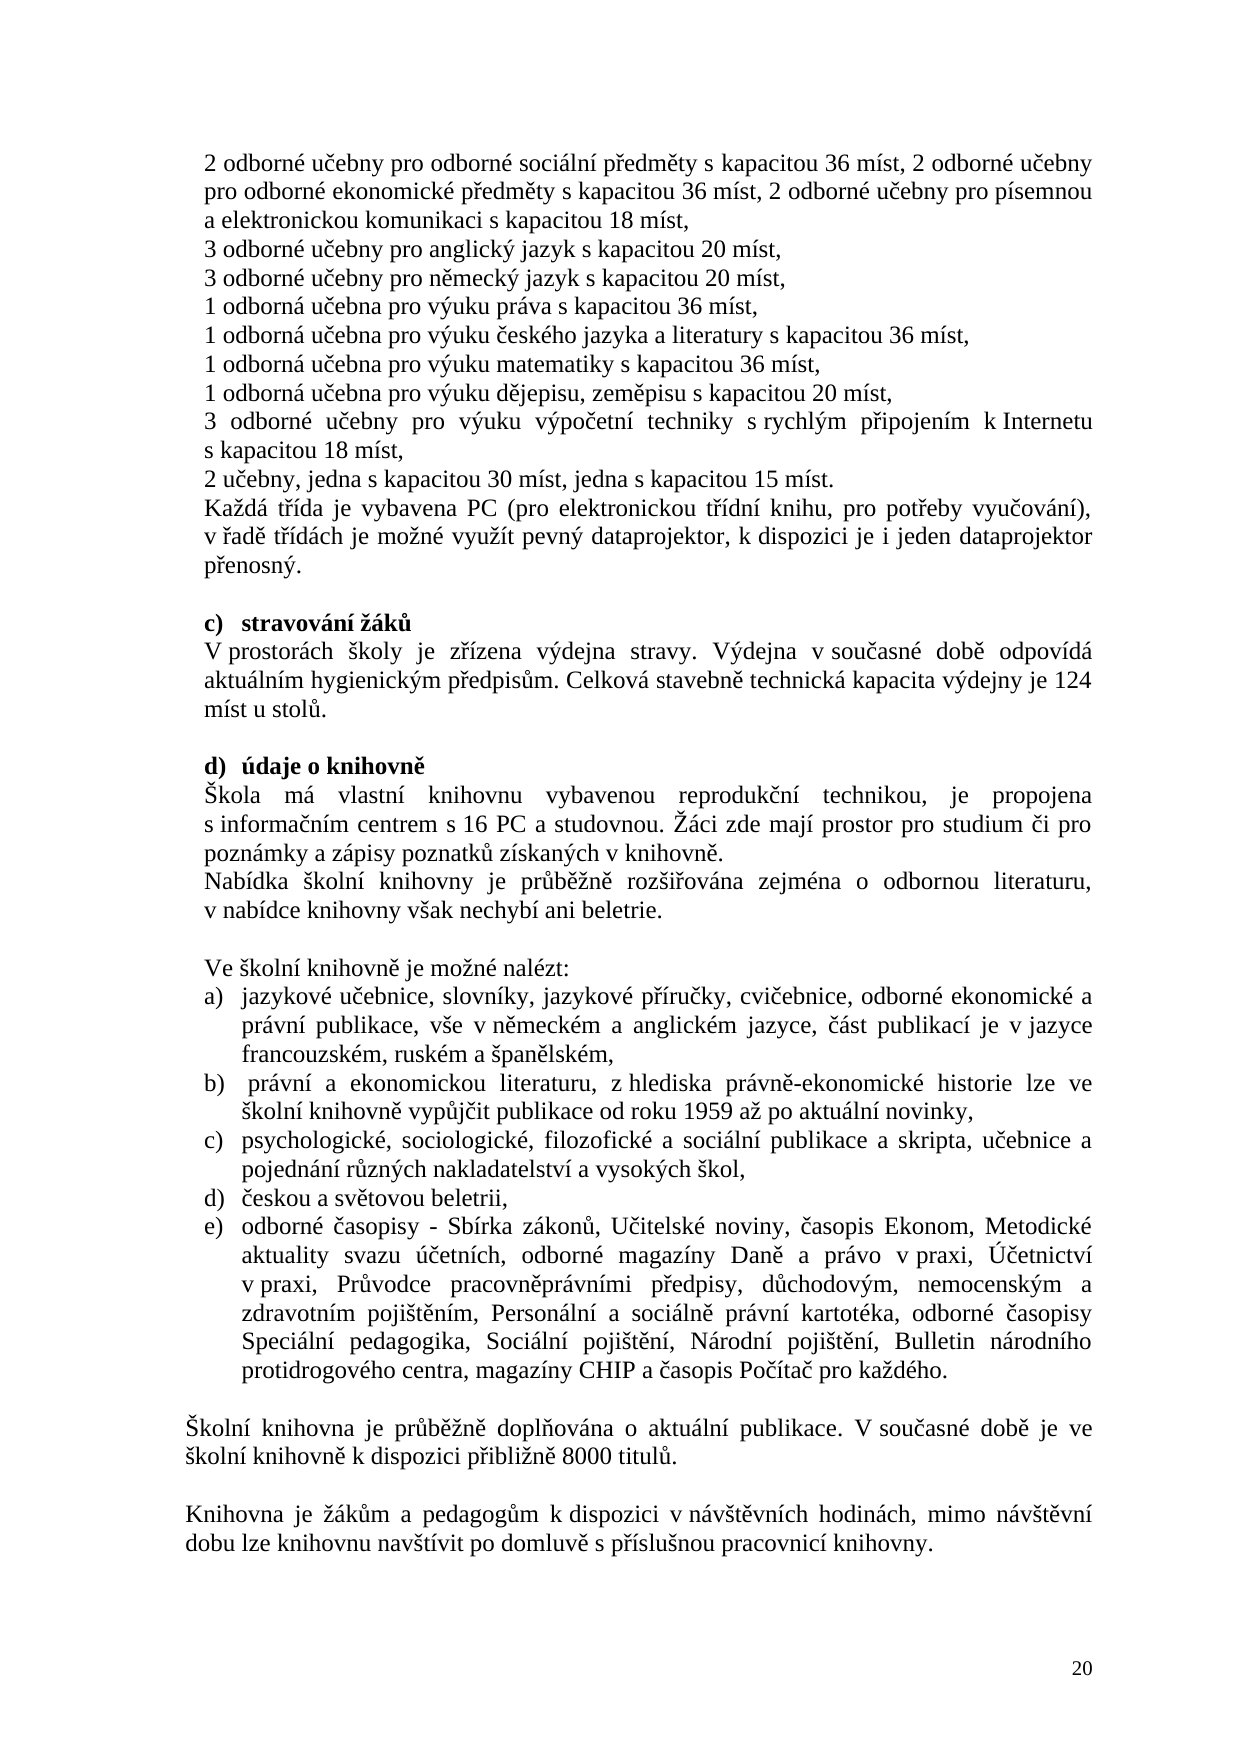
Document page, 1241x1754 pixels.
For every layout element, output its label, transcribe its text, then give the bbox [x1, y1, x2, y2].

subtitle c) stravování žáků [185, 608, 1093, 636]
subtitle 3 odborné učebny pro německý jazyk s kapacitou 20 míst, [166, 263, 1093, 291]
subtitle českou a světovou beletrii, [204, 1183, 1093, 1211]
subtitle Každá třída je vybavena PC (pro elektronickou třídní knihu, pro potřeby vyučování), v řadě třídách je možné využít pevný dataprojektor, k dispozici je i jeden dataprojektor přenosný. [204, 493, 1093, 579]
subtitle jazykové učebnice, slovníky, jazykové příručky, cvičebnice, odborné ekonomické a právní publikace, vše v německém a anglickém jazyce, část publikací je v jazyce francouzském, ruském a španělském, [204, 981, 1093, 1068]
subtitle Škola má vlastní knihovnu vybavenou reprodukční technikou, je propojena s informačním centrem s 16 PC a studovnou. Žáci zde mají prostor pro studium či pro poznámky a zápisy poznatků získaných v knihovně. [204, 780, 1093, 866]
subtitle 1 odborná učebna pro výuku dějepisu, zeměpisu s kapacitou 20 míst, [166, 378, 1093, 406]
subtitle Školní knihovna je průběžně doplňována o aktuální publikace. V současné době je ve školní knihovně k dispozici přibližně 8000 titulů. [185, 1413, 1093, 1470]
subtitle 2 učebny, jedna s kapacitou 30 míst, jedna s kapacitou 15 míst. [166, 464, 1093, 493]
subtitle psychologické, sociologické, filozofické a sociální publikace a skripta, učebnice a pojednání různých nakladatelství a vysokých škol, [204, 1125, 1093, 1183]
subtitle 1 odborná učebna pro výuku matematiky s kapacitou 36 míst, [166, 349, 1093, 378]
subtitle 2 odborné učebny pro odborné sociální předměty s kapacitou 36 míst, 2 odborné učebny pro odborné ekonomické předměty s kapacitou 36 míst, 2 odborné učebny pro písemnou a elektronickou komunikaci s kapacitou 18 míst, [204, 148, 1093, 234]
subtitle Knihovna je žákům a pedagogům k dispozici v návštěvních hodinách, mimo návštěvní dobu lze knihovnu navštívit po domluvě s příslušnou pracovnicí knihovny. [185, 1499, 1093, 1556]
subtitle Ve školní knihovně je možné nalézt: [166, 953, 1093, 981]
subtitle právní a ekonomickou literaturu, z hlediska právně-ekonomické historie lze ve školní knihovně vypůjčit publikace od roku 1959 až po aktuální novinky, [204, 1068, 1093, 1125]
subtitle 3 odborné učebny pro anglický jazyk s kapacitou 20 míst, [166, 234, 1093, 263]
subtitle 3 odborné učebny pro výuku výpočetní techniky s rychlým připojením k Internetu s kapacitou 18 míst, [204, 406, 1093, 464]
subtitle V prostorách školy je zřízena výdejna stravy. Výdejna v současné době odpovídá aktuálním hygienickým předpisům. Celková stavebně technická kapacita výdejny je 124 míst u stolů. [204, 636, 1093, 723]
subtitle odborné časopisy - Sbírka zákonů, Učitelské noviny, časopis Ekonom, Metodické aktuality svazu účetních, odborné magazíny Daně a právo v praxi, Účetnictví v praxi, Průvodce pracovněprávními předpisy, důchodovým, nemocenským a zdravotním pojištěním, Personální a sociálně právní kartotéka, odborné časopisy Speciální pedagogika, Sociální pojištění, Národní pojištění, Bulletin národního protidrogového centra, magazíny CHIP a časopis Počítač pro každého. [204, 1211, 1093, 1384]
subtitle 1 odborná učebna pro výuku českého jazyka a literatury s kapacitou 36 míst, [166, 320, 1093, 349]
subtitle Nabídka školní knihovny je průběžně rozšiřována zejména o odbornou literaturu, v nabídce knihovny však nechybí ani beletrie. [204, 866, 1093, 924]
subtitle d) údaje o knihovně [185, 751, 1093, 780]
subtitle 1 odborná učebna pro výuku práva s kapacitou 36 míst, [166, 291, 1093, 320]
